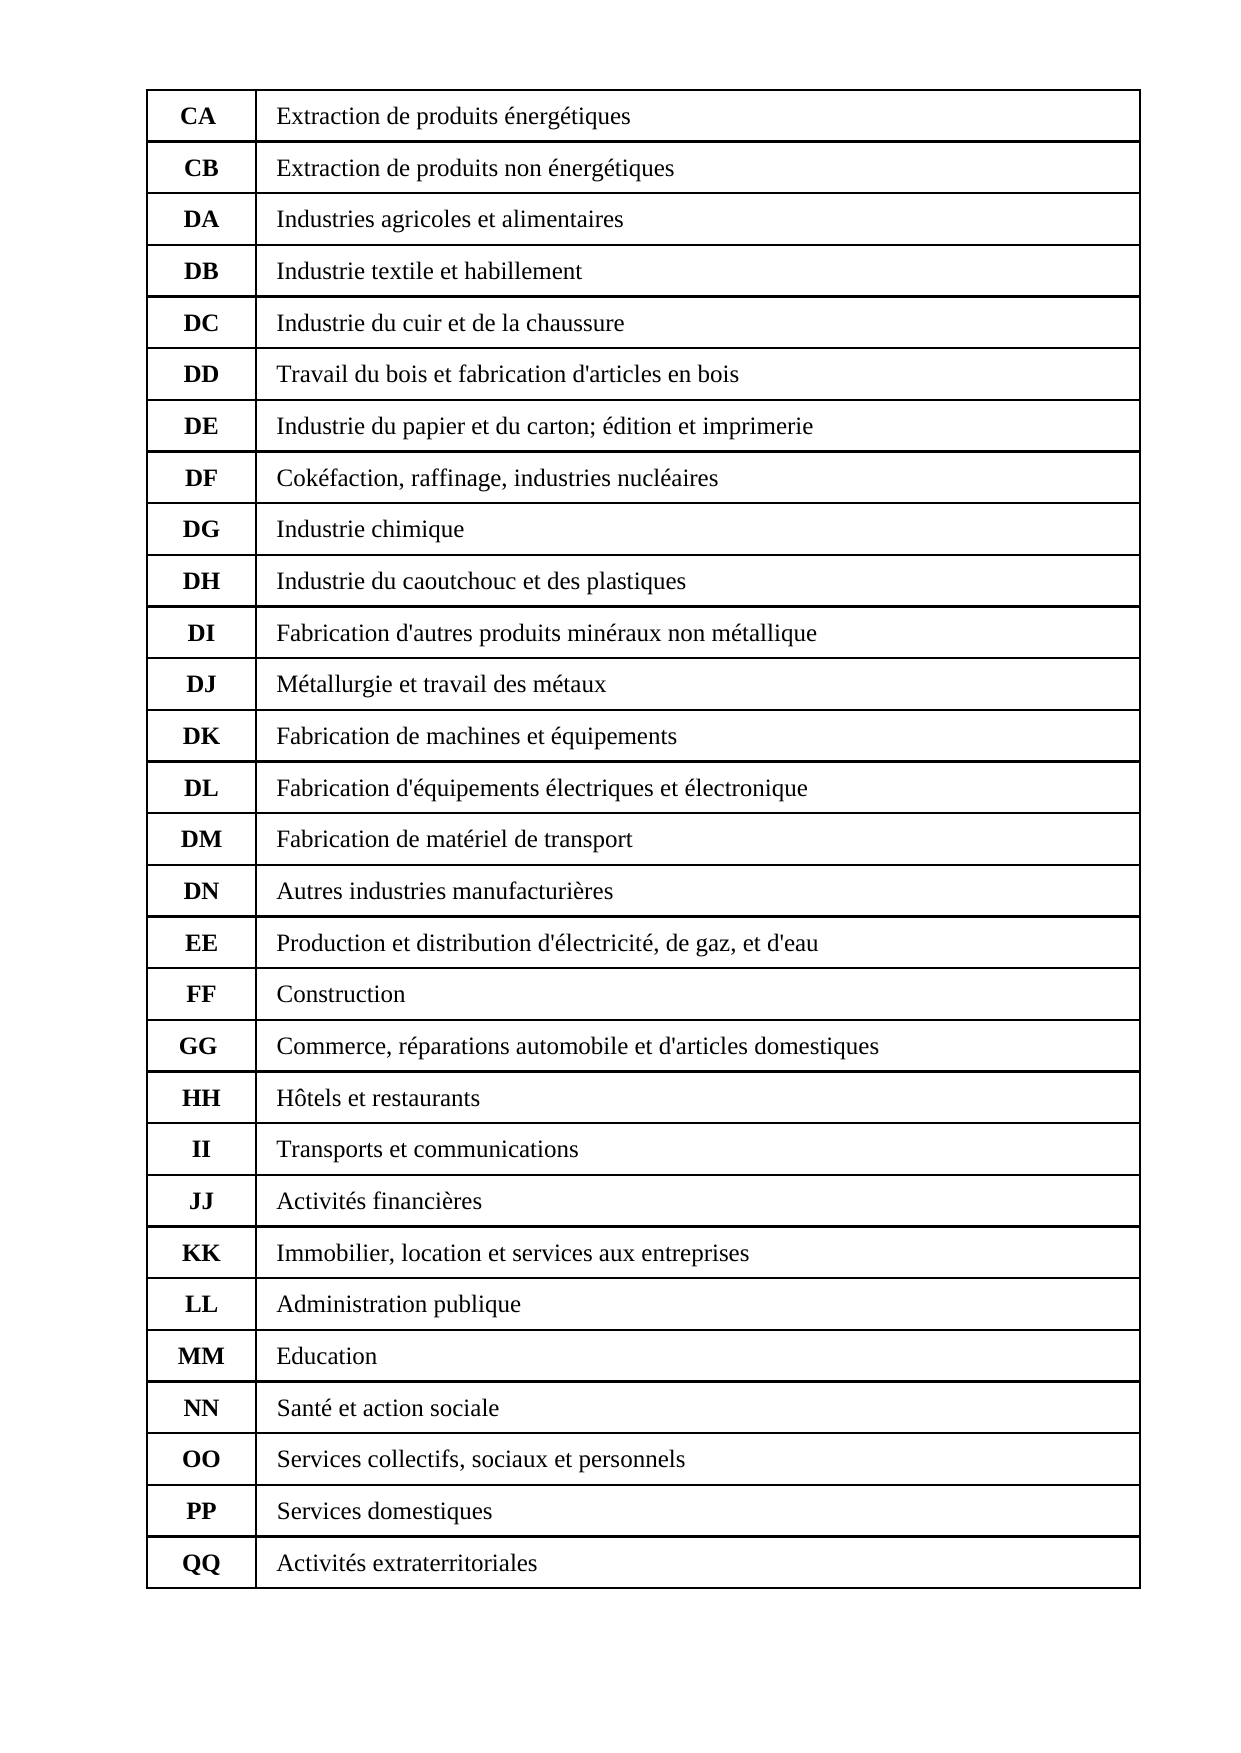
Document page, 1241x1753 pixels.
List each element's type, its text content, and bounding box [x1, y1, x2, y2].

table_cell Commerce, réparations automobile et d'articles domestiques [257, 1021, 1139, 1070]
table_cell Activités financières [257, 1176, 1139, 1225]
table_cell DK [148, 711, 255, 760]
table_cell Education [257, 1331, 1139, 1380]
table_cell II [148, 1124, 255, 1174]
table_cell DB [148, 246, 255, 295]
table_cell CA [148, 91, 255, 140]
table_cell DG [148, 504, 255, 554]
table_cell DI [148, 608, 255, 657]
table_cell Travail du bois et fabrication d'articles en bois [257, 349, 1139, 399]
table_cell DD [148, 349, 255, 399]
table_cell DF [148, 453, 255, 502]
table_cell Activités extraterritoriales [257, 1538, 1139, 1587]
table_cell Hôtels et restaurants [257, 1073, 1139, 1122]
table_cell DC [148, 298, 255, 347]
table_cell QQ [148, 1538, 255, 1587]
table_cell Fabrication d'équipements électriques et électronique [257, 763, 1139, 812]
table_cell Industrie chimique [257, 504, 1139, 554]
table_cell Fabrication d'autres produits minéraux non métallique [257, 608, 1139, 657]
table_cell Extraction de produits énergétiques [257, 91, 1139, 140]
table_cell Industrie textile et habillement [257, 246, 1139, 295]
table_cell Fabrication de machines et équipements [257, 711, 1139, 760]
table_cell DH [148, 556, 255, 605]
table_cell HH [148, 1073, 255, 1122]
table_cell Industrie du cuir et de la chaussure [257, 298, 1139, 347]
table_cell Services collectifs, sociaux et personnels [257, 1434, 1139, 1484]
table_cell EE [148, 918, 255, 967]
table_cell Extraction de produits non énergétiques [257, 143, 1139, 192]
table_cell NN [148, 1383, 255, 1432]
table_cell DN [148, 866, 255, 915]
table_cell DL [148, 763, 255, 812]
table_cell JJ [148, 1176, 255, 1225]
table_cell MM [148, 1331, 255, 1380]
table_cell Santé et action sociale [257, 1383, 1139, 1432]
table_cell DM [148, 814, 255, 864]
table_cell Industries agricoles et alimentaires [257, 194, 1139, 244]
table_cell Immobilier, location et services aux entreprises [257, 1228, 1139, 1277]
table_cell DJ [148, 659, 255, 709]
table_cell DE [148, 401, 255, 450]
table_cell Industrie du papier et du carton; édition et imprimerie [257, 401, 1139, 450]
table_cell FF [148, 969, 255, 1019]
table_cell Industrie du caoutchouc et des plastiques [257, 556, 1139, 605]
table_cell Cokéfaction, raffinage, industries nucléaires [257, 453, 1139, 502]
table_cell Administration publique [257, 1279, 1139, 1329]
table_cell Métallurgie et travail des métaux [257, 659, 1139, 709]
table_cell Construction [257, 969, 1139, 1019]
table_cell GG [148, 1021, 255, 1070]
table_cell Transports et communications [257, 1124, 1139, 1174]
table_cell PP [148, 1486, 255, 1535]
table_cell LL [148, 1279, 255, 1329]
table_cell Production et distribution d'électricité, de gaz, et d'eau [257, 918, 1139, 967]
table_cell Services domestiques [257, 1486, 1139, 1535]
table_cell KK [148, 1228, 255, 1277]
table_cell DA [148, 194, 255, 244]
table_cell Fabrication de matériel de transport [257, 814, 1139, 864]
table_cell OO [148, 1434, 255, 1484]
table_cell CB [148, 143, 255, 192]
table_cell Autres industries manufacturières [257, 866, 1139, 915]
